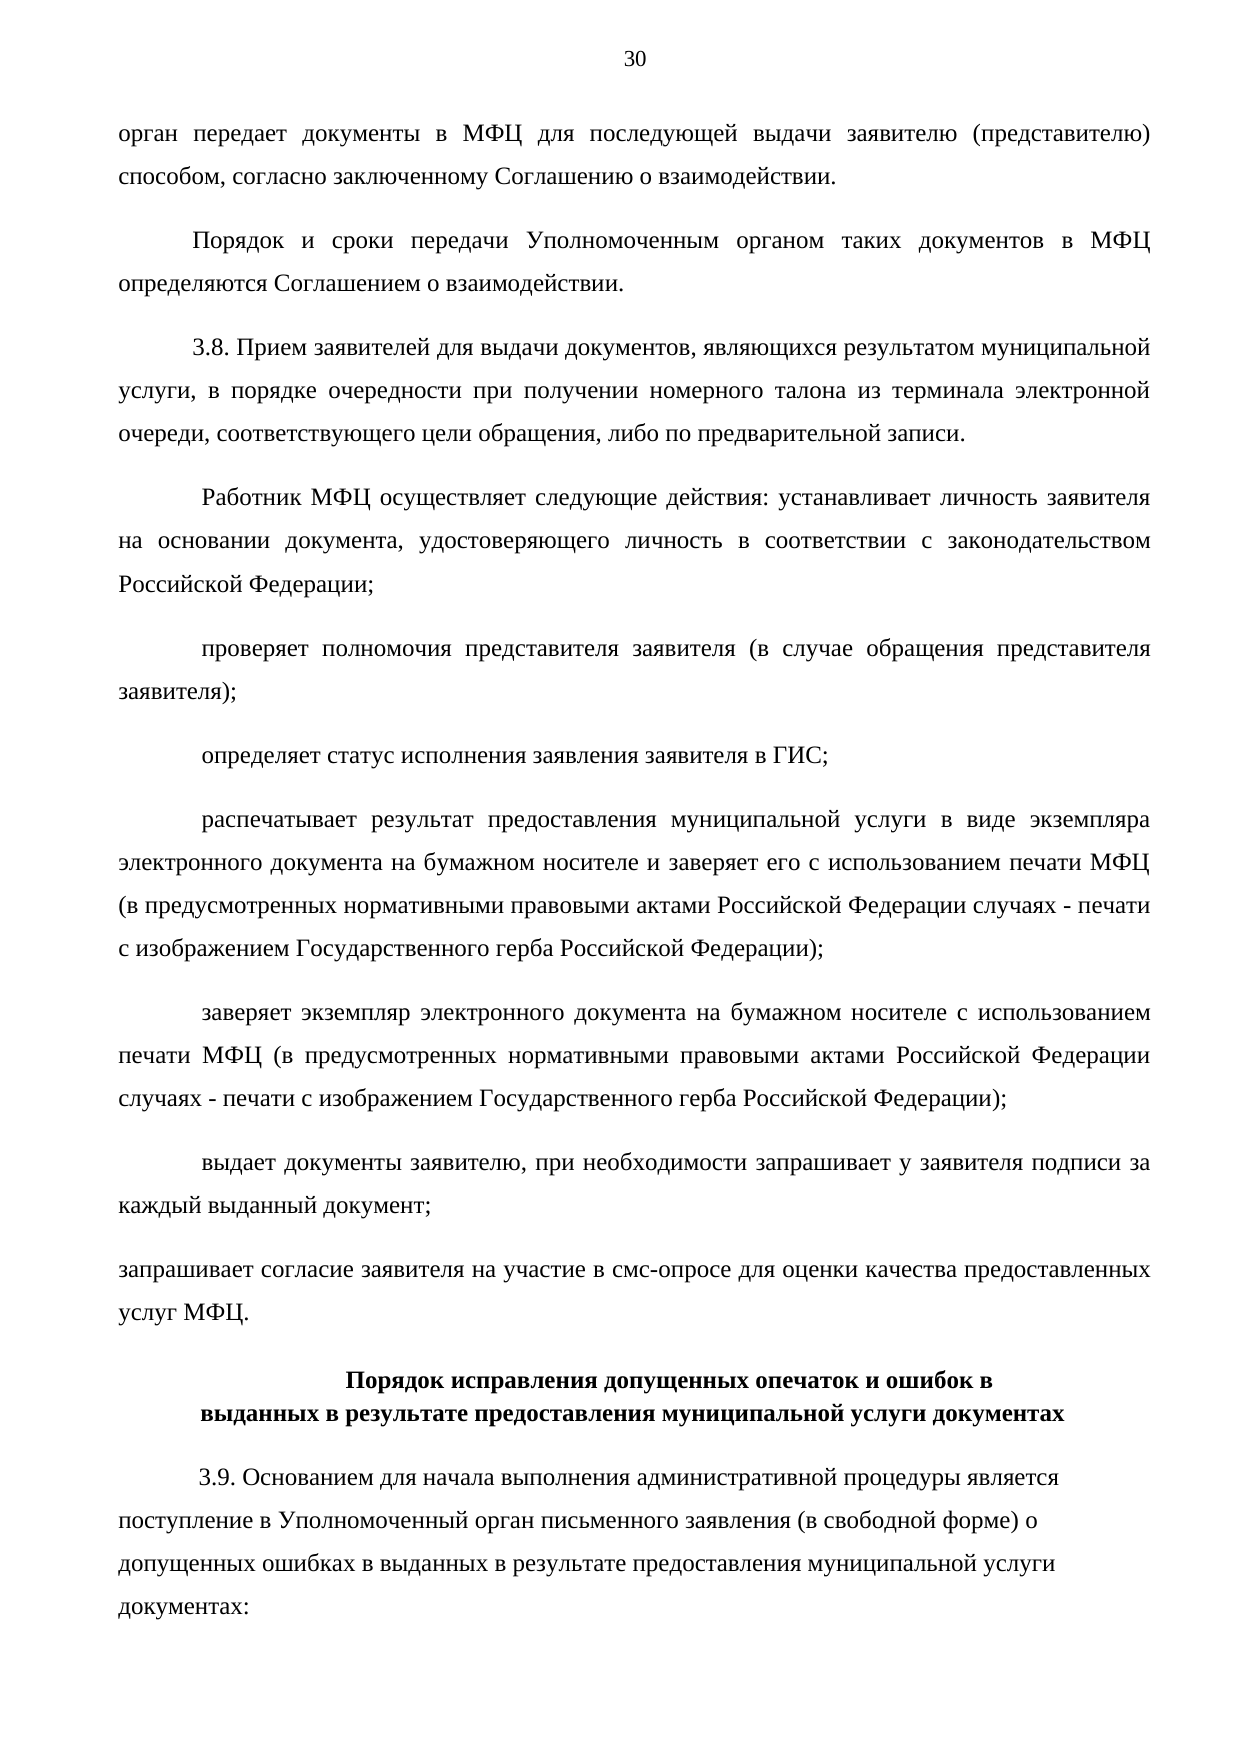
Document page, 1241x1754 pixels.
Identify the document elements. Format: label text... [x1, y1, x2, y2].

text заверяет экземпляр электронного документа на бумажном носителе с использованием печати МФЦ (в предусмотренных нормативными правовыми актами Российской Федерации случаях - печати с изображением Государственного герба Российской Федерации); [118, 997, 1152, 1112]
text 3.8. Прием заявителей для выдачи документов, являющихся результатом муниципальной услуги, в порядке очередности при получении номерного талона из терминала электронной очереди, соответствующего цели обращения, либо по предварительной записи. [118, 332, 1152, 447]
text запрашивает согласие заявителя на участие в смс-опросе для оценки качества предоставленных услуг МФЦ. [118, 1254, 1152, 1326]
text Работник МФЦ осуществляет следующие действия: устанавливает личность заявителя на основании документа, удостоверяющего личность в соответствии с законодательством Российской Федерации; [118, 482, 1152, 597]
text определяет статус исполнения заявления заявителя в ГИС; [118, 740, 1152, 768]
text проверяет полномочия представителя заявителя (в случае обращения представителя заявителя); [118, 633, 1152, 704]
text выдает документы заявителю, при необходимости запрашивает у заявителя подписи за каждый выданный документ; [118, 1147, 1152, 1219]
text Порядок исправления допущенных опечаток и ошибок в выданных в результате предоставления муниципальной услуги документах [118, 1361, 1147, 1428]
text Порядок и сроки передачи Уполномоченным органом таких документов в МФЦ определяются Соглашением о взаимодействии. [118, 225, 1152, 297]
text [118, 118, 1152, 190]
text 3.9. Основанием для начала выполнения административной процедуры является поступление в Уполномоченный орган письменного заявления (в свободной форме) о допущенных ошибках в выданных в результате предоставления муниципальной услуги документах: [118, 1462, 1152, 1620]
text распечатывает результат предоставления муниципальной услуги в виде экземпляра электронного документа на бумажном носителе и заверяет его с использованием печати МФЦ (в предусмотренных нормативными правовыми актами Российской Федерации случаях - печати с изображением Государственного герба Российской Федерации); [118, 804, 1152, 962]
